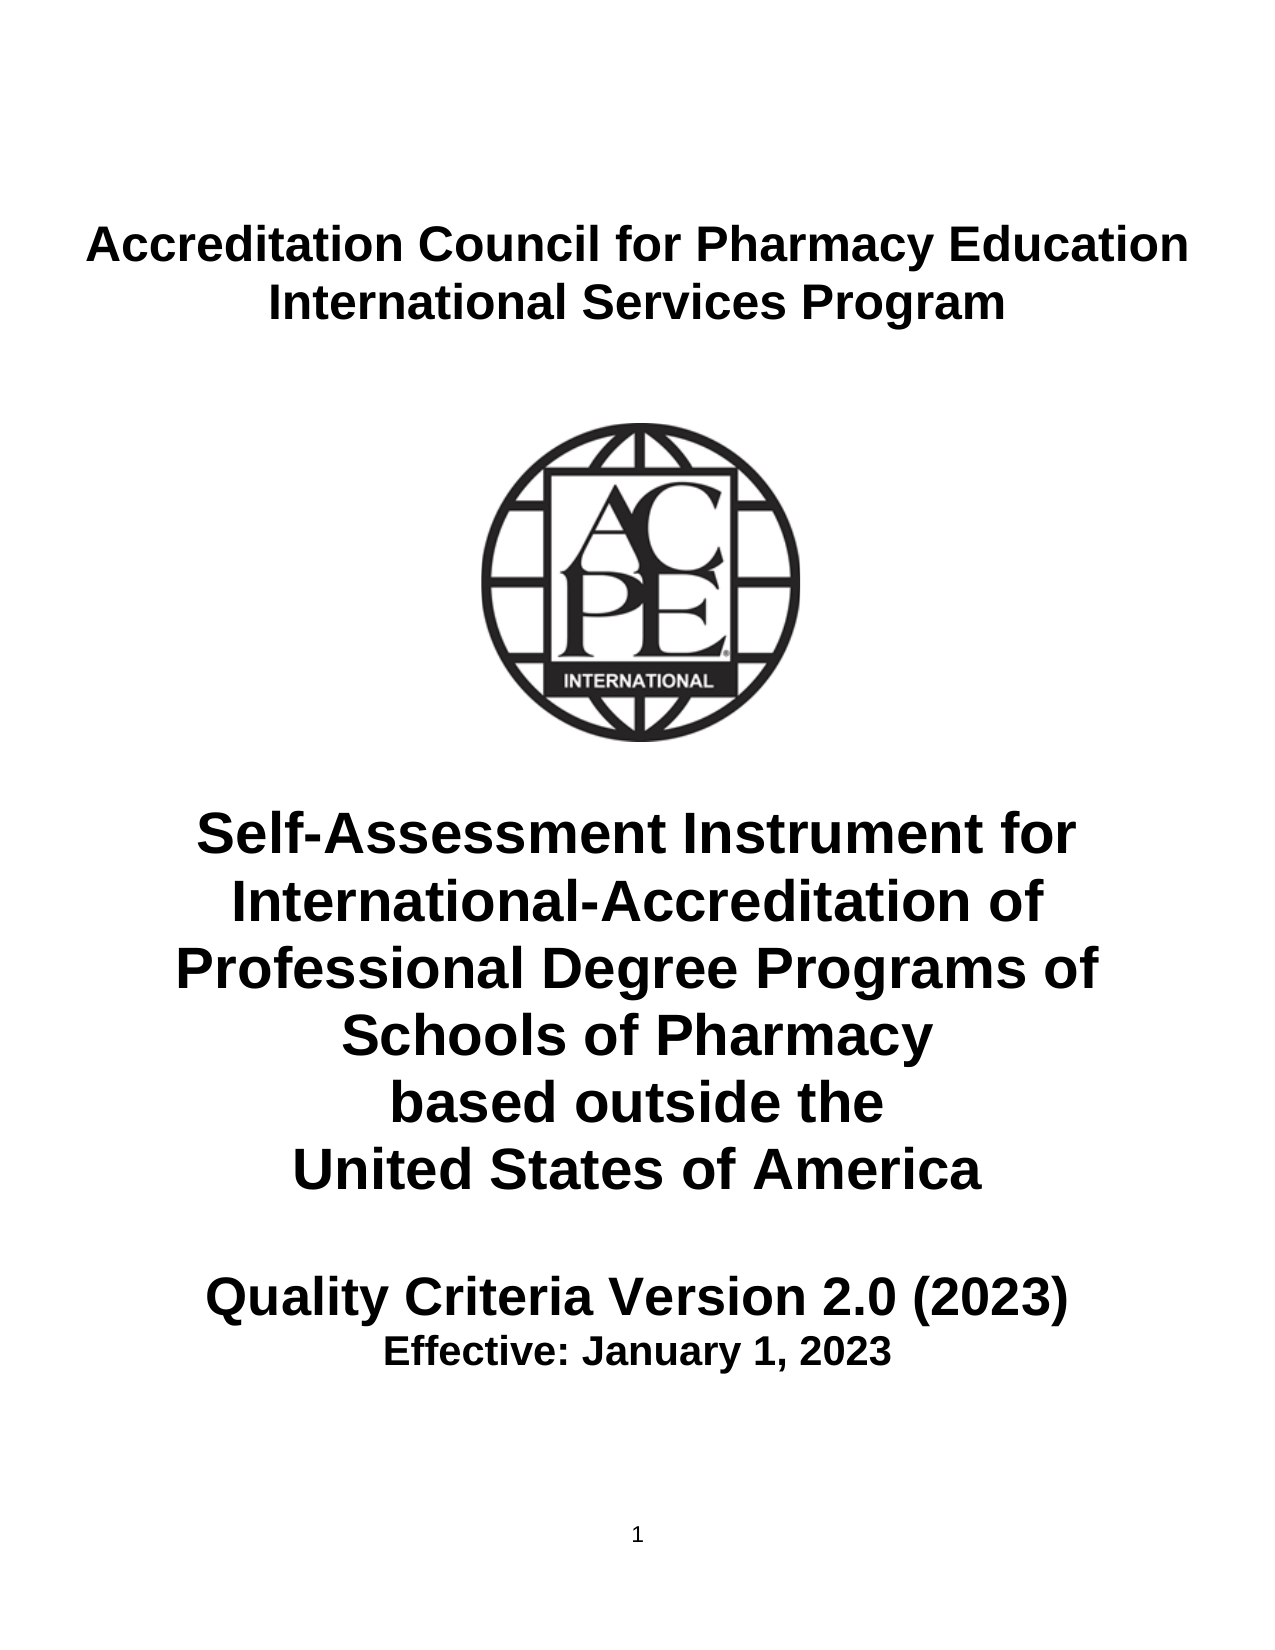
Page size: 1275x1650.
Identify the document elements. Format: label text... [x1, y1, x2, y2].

picture [481, 423, 800, 742]
text United States of America [75, 1135, 1200, 1202]
text based outside the [75, 1068, 1200, 1135]
text Self-Assessment Instrument for International-Accreditation of Professional Degree Programs of Schools of Pharmacy [75, 799, 1200, 1068]
text Quality Criteria Version 2.0 (2023) [75, 1264, 1200, 1326]
text International Services Program [75, 272, 1200, 330]
text Effective: January 1, 2023 [75, 1326, 1200, 1374]
text Accreditation Council for Pharmacy Education [75, 215, 1200, 272]
